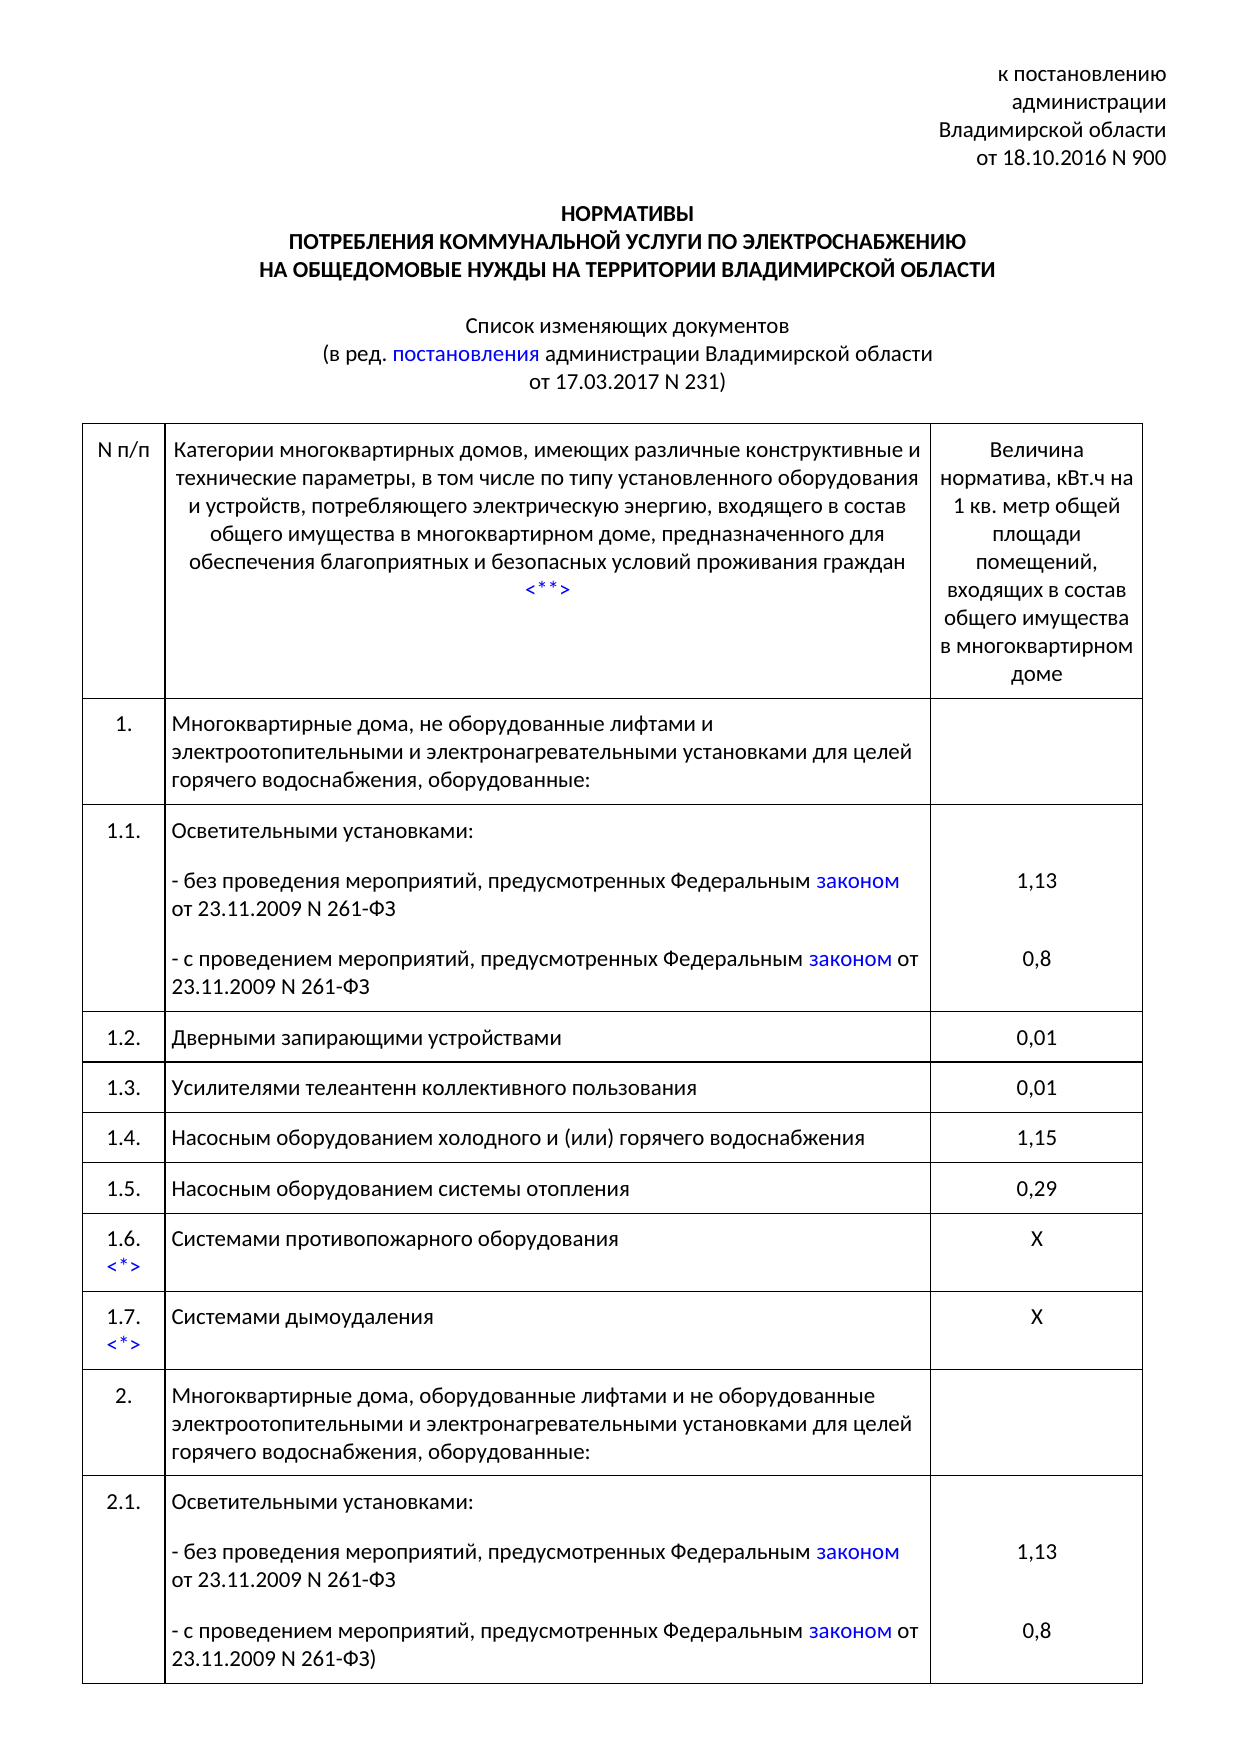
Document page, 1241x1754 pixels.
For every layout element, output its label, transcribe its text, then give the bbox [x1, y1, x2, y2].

title НОРМАТИВЫ [89, 199, 1167, 227]
table_cell 1,13 [931, 855, 1142, 933]
title ПОТРЕБЛЕНИЯ КОММУНАЛЬНОЙ УСЛУГИ ПО ЭЛЕКТРОСНАБЖЕНИЮ [89, 227, 1167, 255]
table_cell [931, 1370, 1142, 1475]
table_cell [931, 1476, 1142, 1526]
text администрации [89, 87, 1167, 115]
table_cell 1,13 [931, 1526, 1142, 1604]
text Владимирской области [89, 115, 1167, 143]
table_cell Многоквартирные дома, не оборудованные лифтами и электроотопительными и электронагревательными установками для целей горячего водоснабжения, оборудованные: [166, 699, 930, 804]
table_cell 1.2. [83, 1012, 164, 1061]
table_header Категории многоквартирных домов, имеющих различные конструктивные и технические параметры, в том числе по типу установленного оборудования и устройств, потребляющего электрическую энергию, входящего в состав общего имущества в многоквартирном доме, предназначенного для обеспечения благоприятных и безопасных условий проживания граждан <**> [166, 424, 930, 698]
text (в ред. постановления администрации Владимирской области [89, 339, 1167, 367]
table_header N п/п [83, 424, 164, 698]
table_cell 0,29 [931, 1163, 1142, 1212]
table_cell 1,15 [931, 1113, 1142, 1162]
text Список изменяющих документов [89, 311, 1167, 339]
table_cell Системами дымоудаления [166, 1292, 930, 1369]
table_cell Дверными запирающими устройствами [166, 1012, 930, 1061]
table_cell X [931, 1214, 1142, 1291]
table_cell Усилителями телеантенн коллективного пользования [166, 1063, 930, 1112]
table_cell 1.5. [83, 1163, 164, 1212]
table_cell 0,01 [931, 1063, 1142, 1112]
title НА ОБЩЕДОМОВЫЕ НУЖДЫ НА ТЕРРИТОРИИ ВЛАДИМИРСКОЙ ОБЛАСТИ [89, 255, 1167, 283]
table_cell 1.1. [83, 805, 164, 1011]
table_cell Осветительными установками: [166, 1476, 930, 1526]
table_cell 0,01 [931, 1012, 1142, 1061]
text к постановлению [89, 59, 1167, 87]
table_cell 2. [83, 1370, 164, 1475]
table_cell 0,8 [931, 1604, 1142, 1682]
table_cell - без проведения мероприятий, предусмотренных Федеральным законом от 23.11.2009 N 261-ФЗ [166, 1526, 930, 1604]
table_cell Системами противопожарного оборудования [166, 1214, 930, 1291]
table_cell Насосным оборудованием системы отопления [166, 1163, 930, 1212]
table_cell - без проведения мероприятий, предусмотренных Федеральным законом от 23.11.2009 N 261-ФЗ [166, 855, 930, 933]
table_cell Насосным оборудованием холодного и (или) горячего водоснабжения [166, 1113, 930, 1162]
table_cell 0,8 [931, 933, 1142, 1011]
table_cell X [931, 1292, 1142, 1369]
table_cell - с проведением мероприятий, предусмотренных Федеральным законом от 23.11.2009 N 261-ФЗ) [166, 1604, 930, 1682]
table_cell Многоквартирные дома, оборудованные лифтами и не оборудованные электроотопительными и электронагревательными установками для целей горячего водоснабжения, оборудованные: [166, 1370, 930, 1475]
table_cell 1.6. <*> [83, 1214, 164, 1291]
table_cell [931, 805, 1142, 854]
table_cell 1.4. [83, 1113, 164, 1162]
table_cell 1. [83, 699, 164, 804]
table_header Величина норматива, кВт.ч на 1 кв. метр общей площади помещений, входящих в состав общего имущества в многоквартирном доме [931, 424, 1142, 698]
table_cell 2.1. [83, 1476, 164, 1682]
table_cell 1.7. <*> [83, 1292, 164, 1369]
text от 17.03.2017 N 231) [89, 367, 1167, 395]
text от 18.10.2016 N 900 [89, 143, 1167, 171]
table_cell - с проведением мероприятий, предусмотренных Федеральным законом от 23.11.2009 N 261-ФЗ [166, 933, 930, 1011]
table_cell Осветительными установками: [166, 805, 930, 854]
table_cell 1.3. [83, 1063, 164, 1112]
table_cell [931, 699, 1142, 804]
